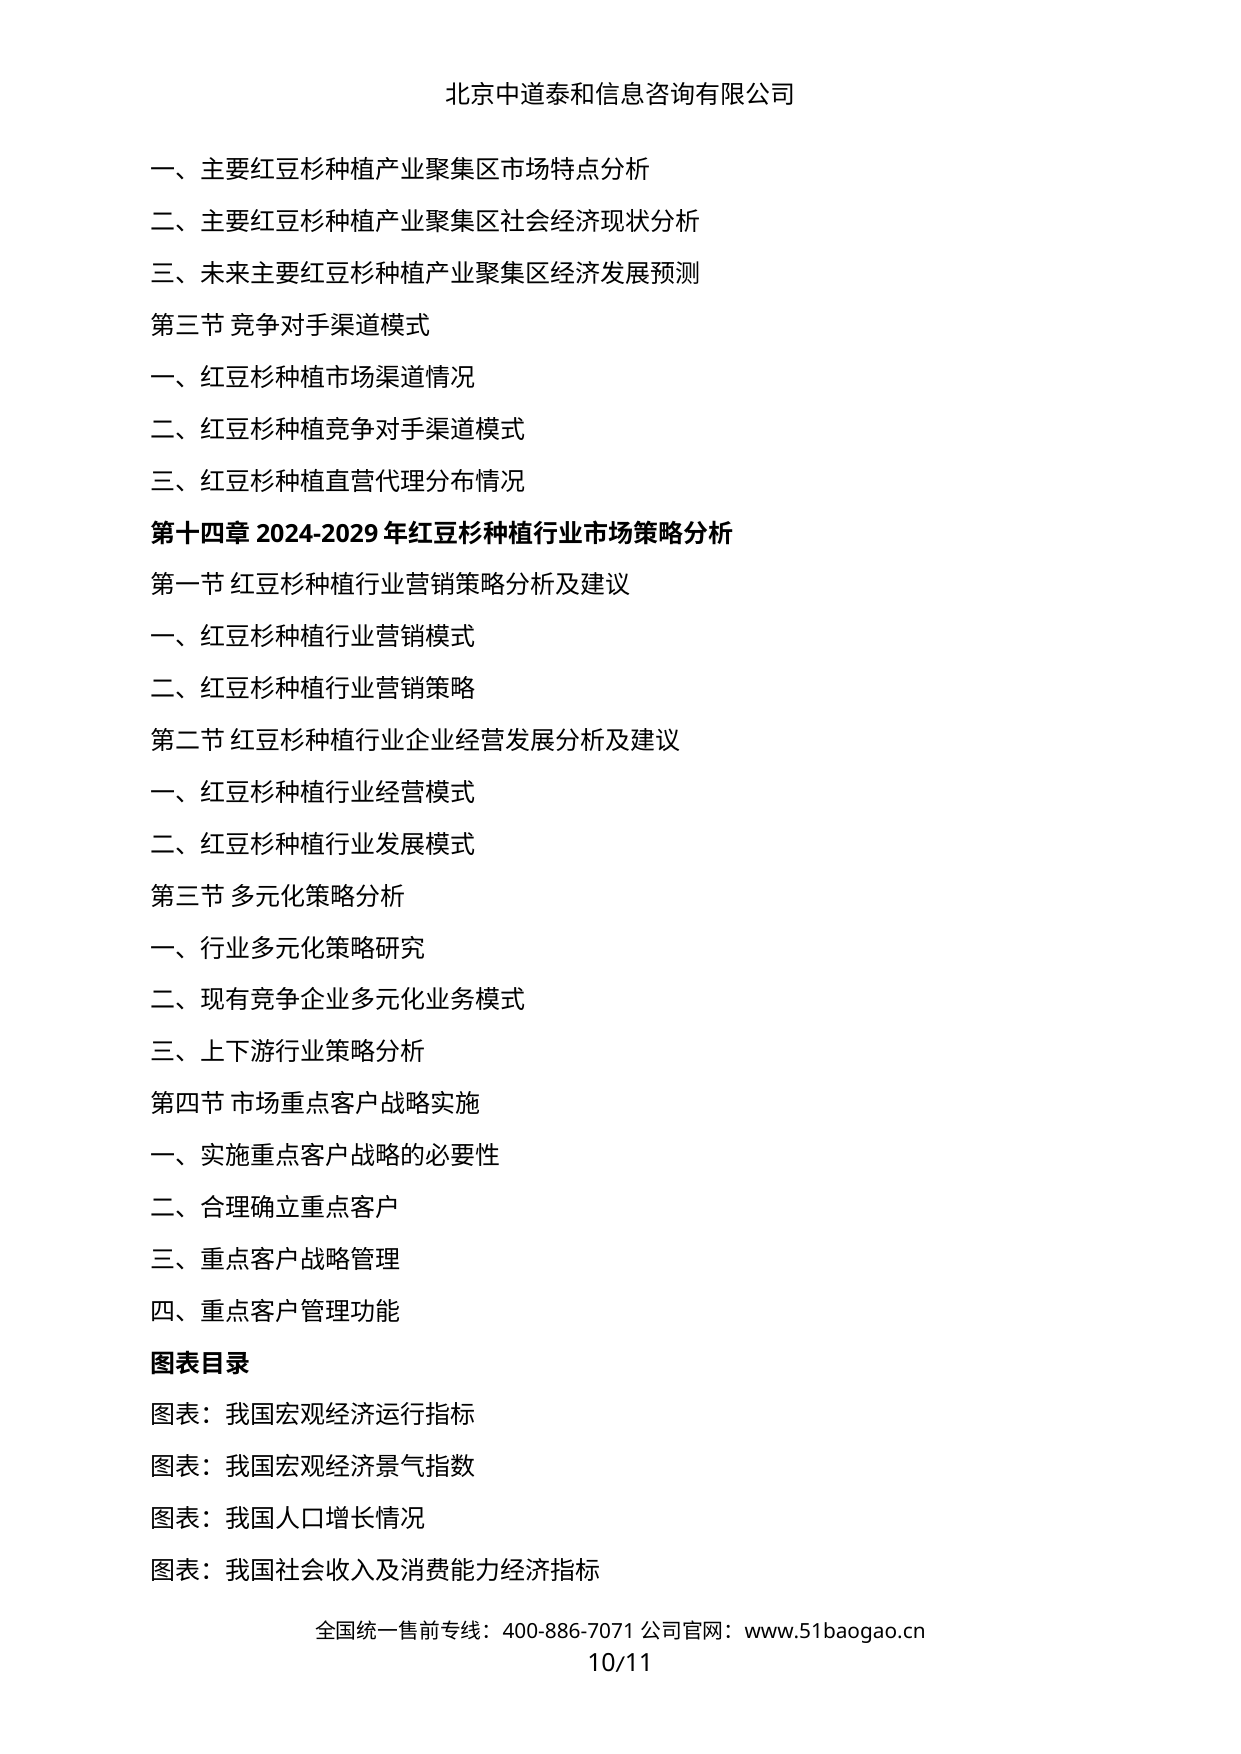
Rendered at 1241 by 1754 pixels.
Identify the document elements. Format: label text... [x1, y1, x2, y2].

text 图表目录 [150, 1343, 1090, 1379]
text 三、重点客户战略管理 [150, 1239, 1090, 1276]
text 四、重点客户管理功能 [150, 1291, 1090, 1327]
text 三、未来主要红豆杉种植产业聚集区经济发展预测 [150, 254, 1090, 290]
text 二、红豆杉种植行业发展模式 [150, 824, 1090, 861]
text 一、实施重点客户战略的必要性 [150, 1136, 1090, 1172]
text 二、红豆杉种植竞争对手渠道模式 [150, 409, 1090, 446]
text 一、行业多元化策略研究 [150, 928, 1090, 964]
text 第一节 红豆杉种植行业营销策略分析及建议 [150, 565, 1090, 601]
text 图表：我国社会收入及消费能力经济指标 [150, 1551, 1090, 1587]
text 图表：我国宏观经济运行指标 [150, 1395, 1090, 1431]
text 三、上下游行业策略分析 [150, 1032, 1090, 1068]
text 图表：我国宏观经济景气指数 [150, 1447, 1090, 1483]
text 一、主要红豆杉种植产业聚集区市场特点分析 [150, 150, 1090, 186]
text 三、红豆杉种植直营代理分布情况 [150, 461, 1090, 497]
text 二、红豆杉种植行业营销策略 [150, 669, 1090, 705]
text 第四节 市场重点客户战略实施 [150, 1084, 1090, 1120]
text 第十四章 2024-2029年红豆杉种植行业市场策略分析 [150, 513, 1090, 549]
text 二、合理确立重点客户 [150, 1187, 1090, 1224]
text 第二节 红豆杉种植行业企业经营发展分析及建议 [150, 721, 1090, 757]
text 第三节 多元化策略分析 [150, 876, 1090, 912]
text 一、红豆杉种植行业经营模式 [150, 772, 1090, 809]
text 图表：我国人口增长情况 [150, 1499, 1090, 1535]
text 一、红豆杉种植市场渠道情况 [150, 357, 1090, 394]
text 二、现有竞争企业多元化业务模式 [150, 980, 1090, 1016]
text 二、主要红豆杉种植产业聚集区社会经济现状分析 [150, 202, 1090, 238]
text 第三节 竞争对手渠道模式 [150, 306, 1090, 342]
text 一、红豆杉种植行业营销模式 [150, 617, 1090, 653]
